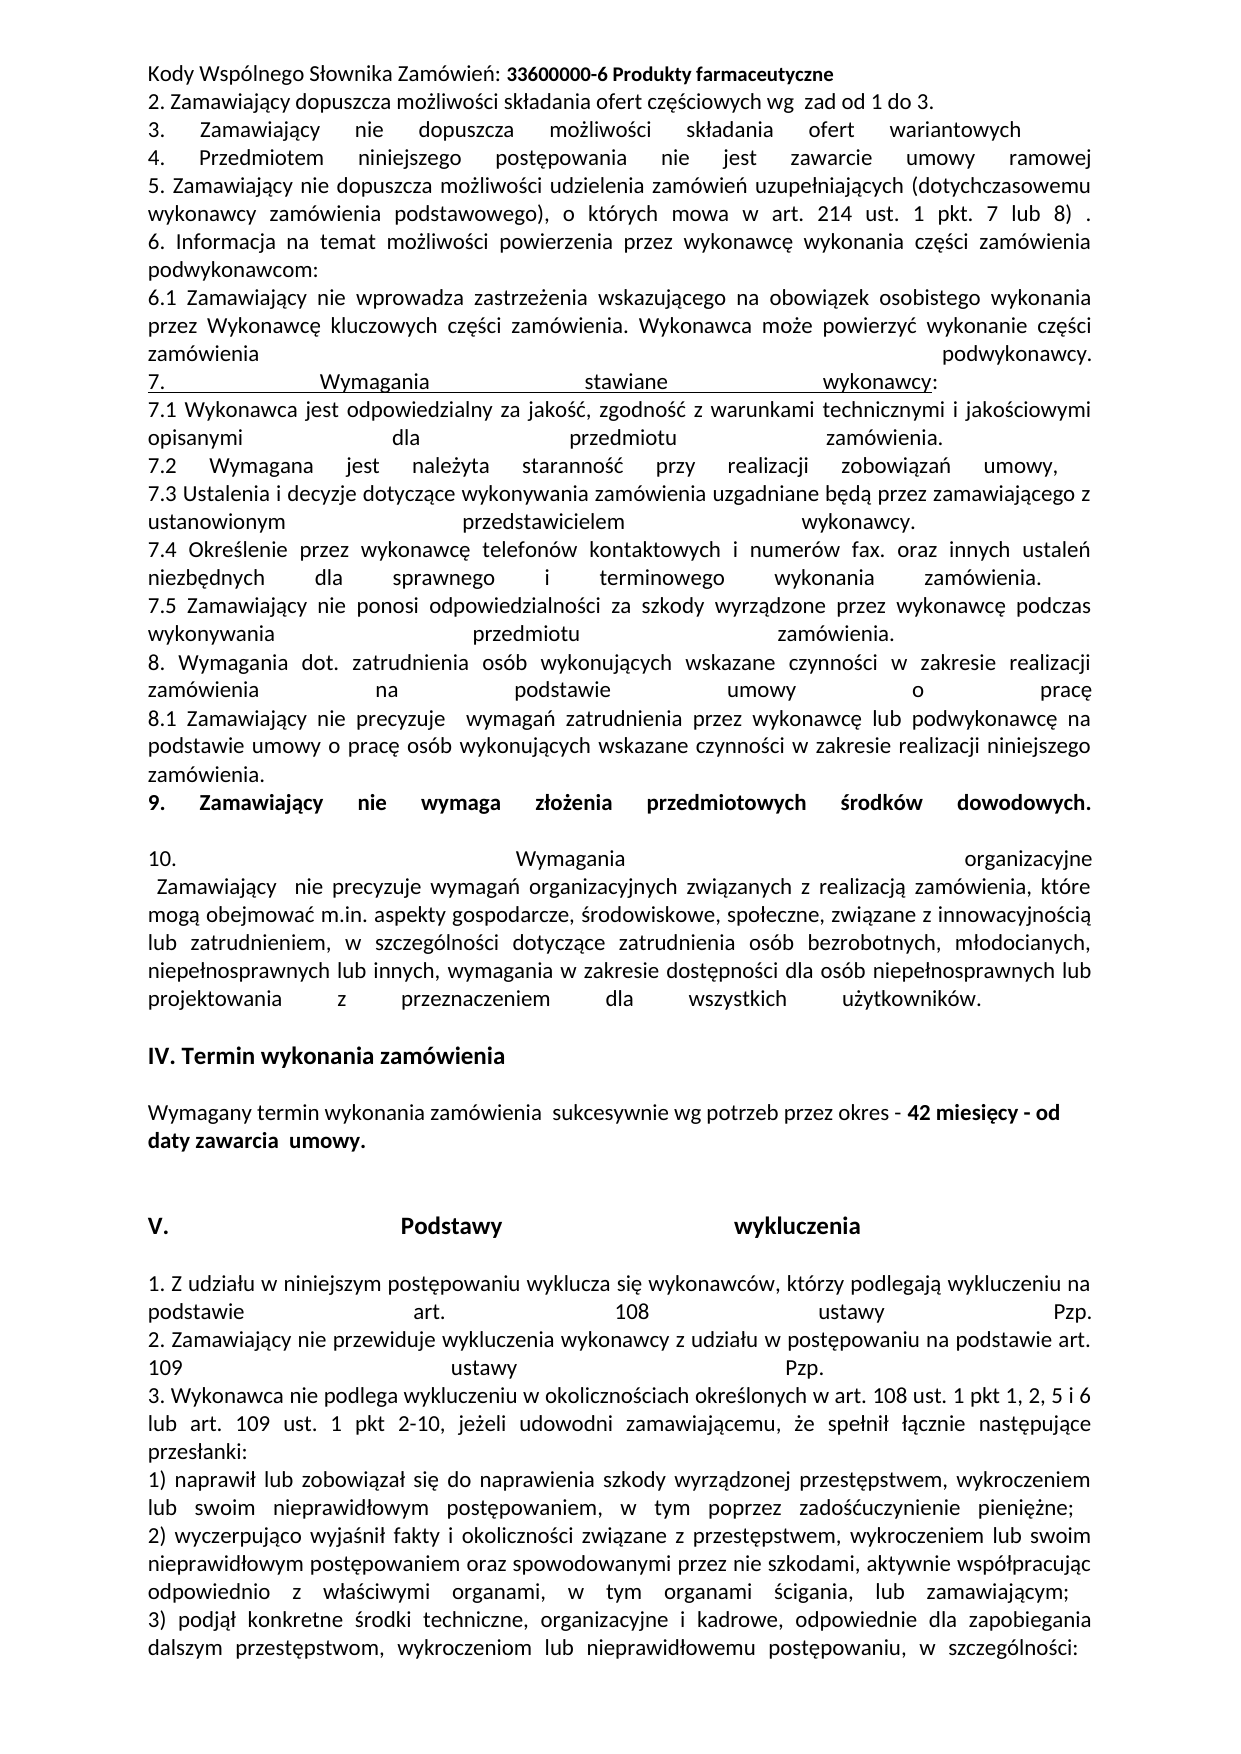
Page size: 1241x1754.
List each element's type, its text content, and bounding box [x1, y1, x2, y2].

text 3. Zamawiający nie dopuszcza możliwości składania ofert wariantowych 4. Przedmiotem niniejszego postępowania nie jest zawarcie umowy ramowej 5. Zamawiający nie dopuszcza możliwości udzielenia zamówień uzupełniających (dotychczasowemu wykonawcy zamówienia podstawowego), o których mowa w art. 214 ust. 1 pkt. 7 lub 8) . 6. Informacja na temat możliwości powierzenia przez wykonawcę wykonania części zamówienia podwykonawcom: 6.1 Zamawiający nie wprowadza zastrzeżenia wskazującego na obowiązek osobistego wykonania przez Wykonawcę kluczowych części zamówienia. Wykonawca może powierzyć wykonanie części zamówienia podwykonawcy. 7. Wymagania stawiane wykonawcy: 7.1 Wykonawca jest odpowiedzialny za jakość, zgodność z warunkami technicznymi i jakościowymi opisanymi dla przedmiotu zamówienia. 7.2 Wymagana jest należyta staranność przy realizacji zobowiązań umowy, 7.3 Ustalenia i decyzje dotyczące wykonywania zamówienia uzgadniane będą przez zamawiającego z ustanowionym przedstawicielem wykonawcy. 7.4 Określenie przez wykonawcę telefonów kontaktowych i numerów fax. oraz innych ustaleń niezbędnych dla sprawnego i terminowego wykonania zamówienia. 7.5 Zamawiający nie ponosi odpowiedzialności za szkody wyrządzone przez wykonawcę podczas wykonywania przedmiotu zamówienia. 8. Wymagania dot. zatrudnienia osób wykonujących wskazane czynności w zakresie realizacji zamówienia na podstawie umowy o pracę 8.1 Zamawiający nie precyzuje wymagań zatrudnienia przez wykonawcę lub podwykonawcę na podstawie umowy o pracę osób wykonujących wskazane czynności w zakresie realizacji niniejszego zamówienia. 9. Zamawiający nie wymaga złożenia przedmiotowych środków dowodowych. [148, 115, 1093, 844]
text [148, 1154, 1093, 1661]
text 2. Zamawiający dopuszcza możliwości składania ofert częściowych wg zad od 1 do 3. [148, 87, 1093, 115]
text 10. Wymagania organizacyjne Zamawiający nie precyzuje wymagań organizacyjnych związanych z realizacją zamówienia, które mogą obejmować m.in. aspekty gospodarcze, środowiskowe, społeczne, związane z innowacyjnością lub zatrudnieniem, w szczególności dotyczące zatrudnienia osób bezrobotnych, młodocianych, niepełnosprawnych lub innych, wymagania w zakresie dostępności dla osób niepełnosprawnych lub projektowania z przeznaczeniem dla wszystkich użytkowników. [148, 844, 1093, 1040]
text Wymagany termin wykonania zamówienia sukcesywnie wg potrzeb przez okres - 42 miesięcy - od daty zawarcia umowy. [148, 1098, 1093, 1154]
text IV. Termin wykonania zamówienia [148, 1040, 1093, 1098]
text Kody Wspólnego Słownika Zamówień: 33600000-6 Produkty farmaceutyczne [148, 59, 1093, 87]
